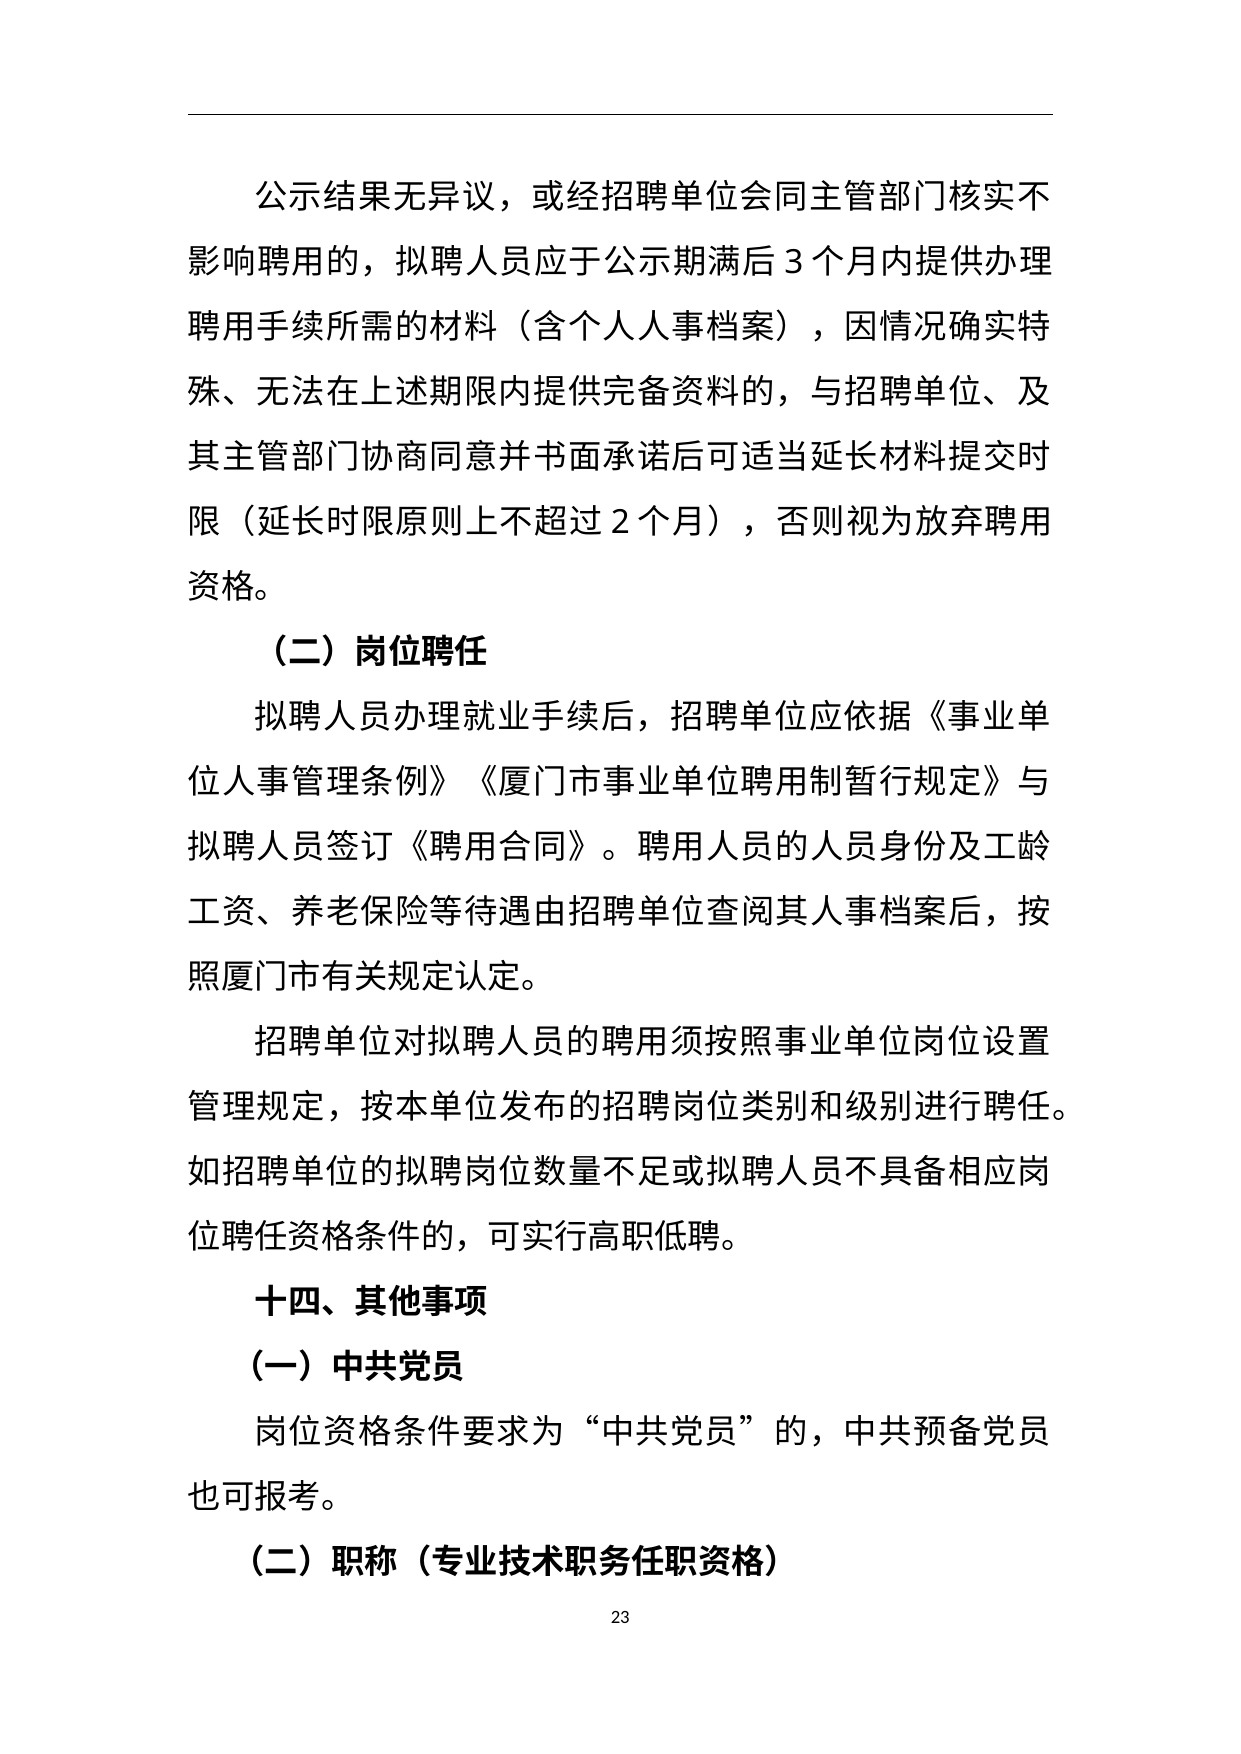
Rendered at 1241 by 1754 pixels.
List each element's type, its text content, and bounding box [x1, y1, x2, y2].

list 中共党员 [187, 1332, 1053, 1397]
text 公示结果无异议，或经招聘单位会同主管部门核实不影响聘用的，拟聘人员应于公示期满后3个月内提供办理聘用手续所需的材料（含个人人事档案），因情况确实特殊、无法在上述期限内提供完备资料的，与招聘单位、及其主管部门协商同意并书面承诺后可适当延长材料提交时限（延长时限原则上不超过2个月），否则视为放弃聘用资格。 [187, 162, 1053, 617]
list 其他事项 [187, 1267, 1053, 1332]
text 拟聘人员办理就业手续后，招聘单位应依据《事业单位人事管理条例》《厦门市事业单位聘用制暂行规定》与拟聘人员签订《聘用合同》。聘用人员的人员身份及工龄、工资、养老保险等待遇由招聘单位查阅其人事档案后，按照厦门市有关规定认定。 [187, 682, 1053, 1007]
text 招聘单位对拟聘人员的聘用须按照事业单位岗位设置管理规定，按本单位发布的招聘岗位类别和级别进行聘任。如招聘单位的拟聘岗位数量不足或拟聘人员不具备相应岗位聘任资格条件的，可实行高职低聘。 [187, 1007, 1053, 1267]
list 职称（专业技术职务任职资格） [187, 1527, 1053, 1592]
text （二）岗位聘任 [187, 617, 1053, 682]
list 岗位资格条件要求为“中共党员”的，中共预备党员也可报考。 [187, 1397, 1053, 1527]
